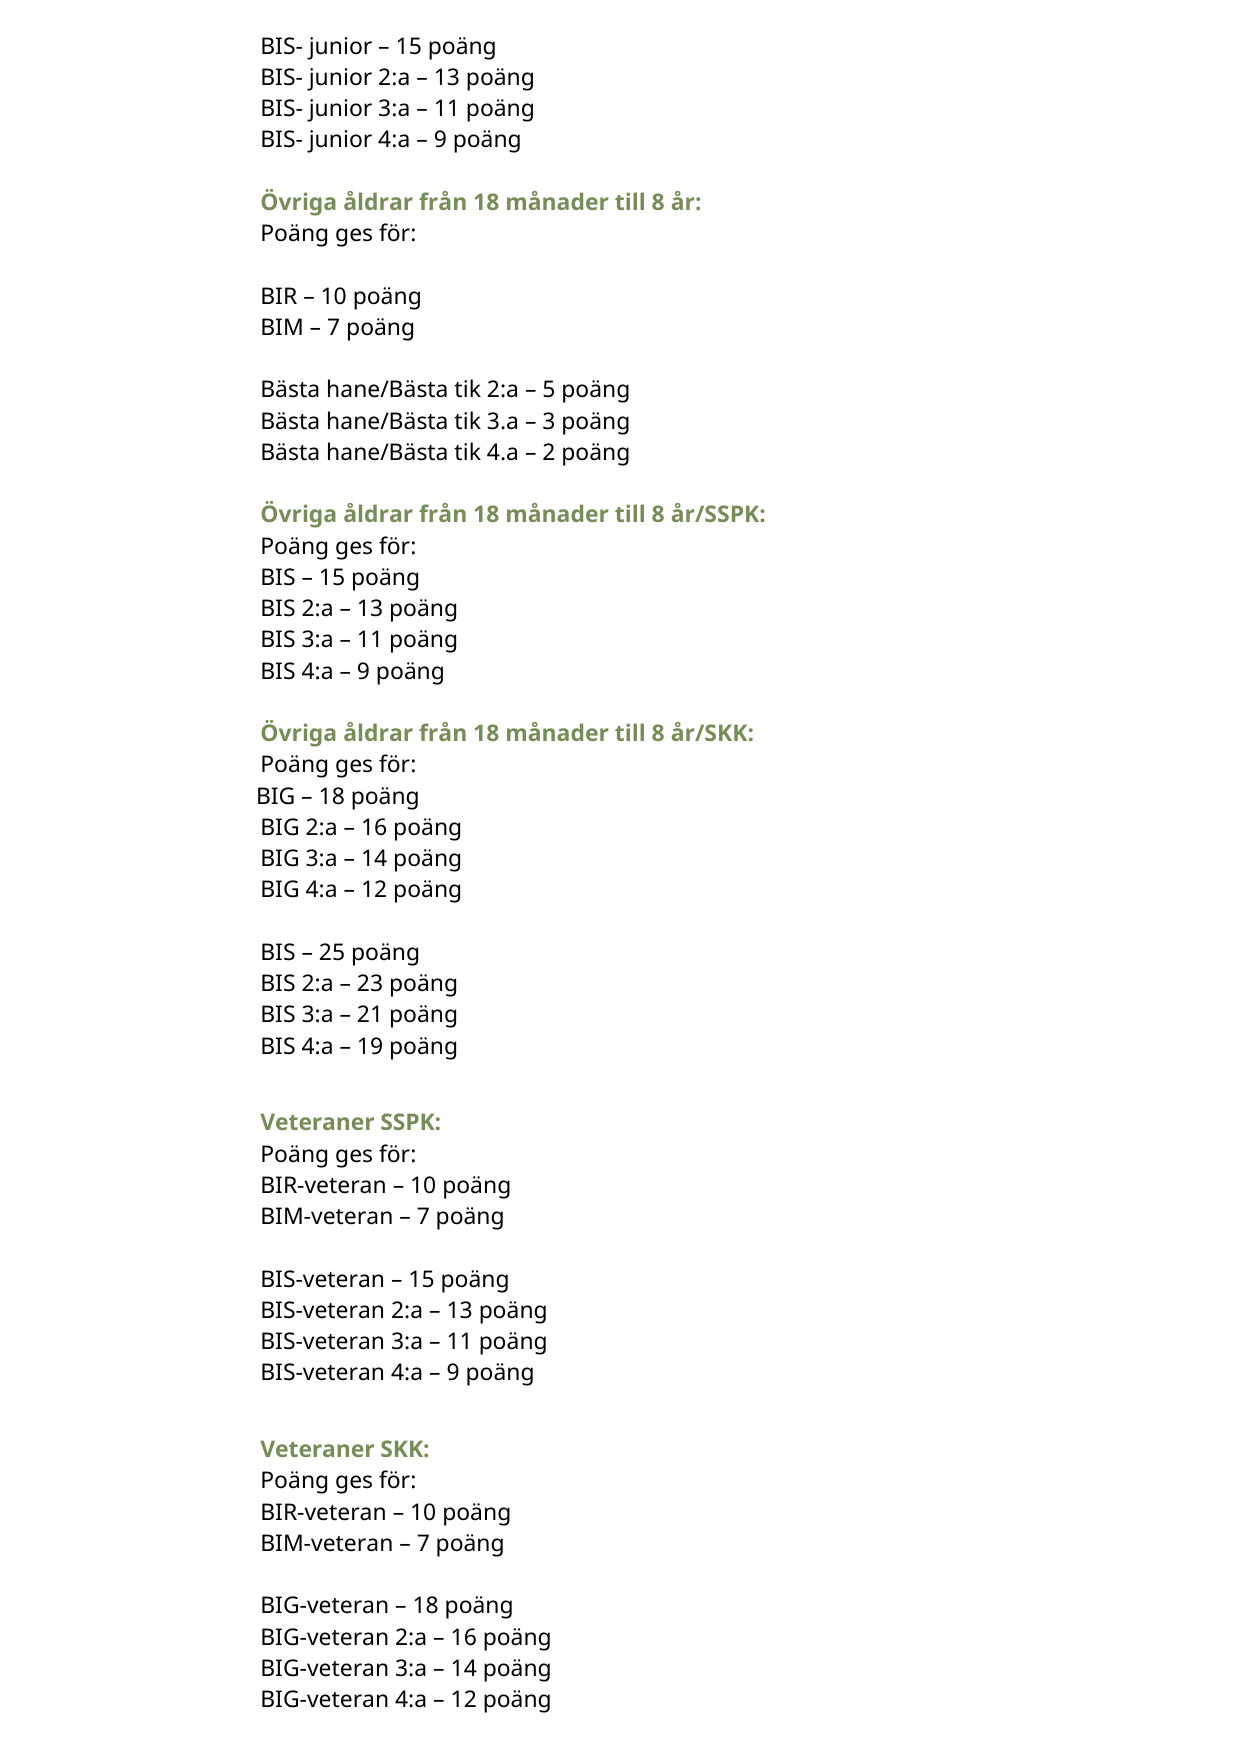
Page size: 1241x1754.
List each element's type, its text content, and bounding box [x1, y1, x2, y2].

text BIG 3:a – 14 poäng [160, 842, 1073, 873]
list BIS 2:a – 23 poäng [260, 967, 1073, 998]
list BIG-veteran 2:a – 16 poäng [260, 1620, 1073, 1652]
list BIR-veteran – 10 poäng [260, 1169, 1073, 1200]
list BIS 3:a – 11 poäng [260, 623, 1073, 654]
list BIS- junior 4:a – 9 poäng [260, 123, 1073, 154]
list BIS 4:a – 9 poäng [260, 654, 1073, 686]
text BIG – 18 poäng [160, 779, 1073, 811]
list BIS – 25 poäng [260, 936, 1073, 967]
list BIS 3:a – 21 poäng [260, 998, 1073, 1029]
text Övriga åldrar från 18 månader till 8 år/SSPK: [260, 498, 1073, 529]
text Bästa hane/Bästa tik 3.a – 3 poäng [260, 404, 1073, 436]
list BIS 4:a – 19 poäng [260, 1029, 1073, 1061]
text Övriga åldrar från 18 månader till 8 år: [260, 186, 1073, 217]
list BIG-veteran – 18 poäng [260, 1589, 1073, 1620]
list BIG-veteran 4:a – 12 poäng [260, 1683, 1073, 1714]
text BIM – 7 poäng [260, 311, 1073, 342]
text Poäng ges för: [260, 217, 1073, 248]
text Veteraner SSPK: [160, 1106, 1073, 1137]
list BIS- junior 3:a – 11 poäng [260, 92, 1073, 123]
list Poäng ges för: [260, 529, 1073, 561]
list BIM-veteran – 7 poäng [260, 1200, 1073, 1231]
list BIS – 15 poäng [260, 561, 1073, 592]
list Poäng ges för: [260, 1464, 1073, 1495]
text BIG 4:a – 12 poäng [160, 873, 1073, 904]
list BIS- junior 2:a – 13 poäng [260, 61, 1073, 92]
text Övriga åldrar från 18 månader till 8 år/SKK: [160, 717, 1073, 748]
list BIS- junior – 15 poäng [260, 29, 1073, 61]
text BIG 2:a – 16 poäng [160, 811, 1073, 842]
text BIR – 10 poäng [260, 248, 1073, 311]
list BIS-veteran 3:a – 11 poäng [260, 1325, 1073, 1356]
text Bästa hane/Bästa tik 2:a – 5 poäng [260, 373, 1073, 404]
list Poäng ges för: [260, 1137, 1073, 1169]
list Poäng ges för: [260, 748, 1073, 779]
text Bästa hane/Bästa tik 4.a – 2 poäng [260, 436, 1073, 467]
list BIM-veteran – 7 poäng [260, 1527, 1073, 1558]
list BIS-veteran 2:a – 13 poäng [260, 1294, 1073, 1325]
list BIG-veteran 3:a – 14 poäng [260, 1652, 1073, 1683]
list BIS 2:a – 13 poäng [260, 592, 1073, 623]
list BIR-veteran – 10 poäng [260, 1495, 1073, 1527]
list BIS-veteran 4:a – 9 poäng [260, 1356, 1073, 1387]
text Veteraner SKK: [160, 1433, 1073, 1464]
list BIS-veteran – 15 poäng [260, 1262, 1073, 1294]
